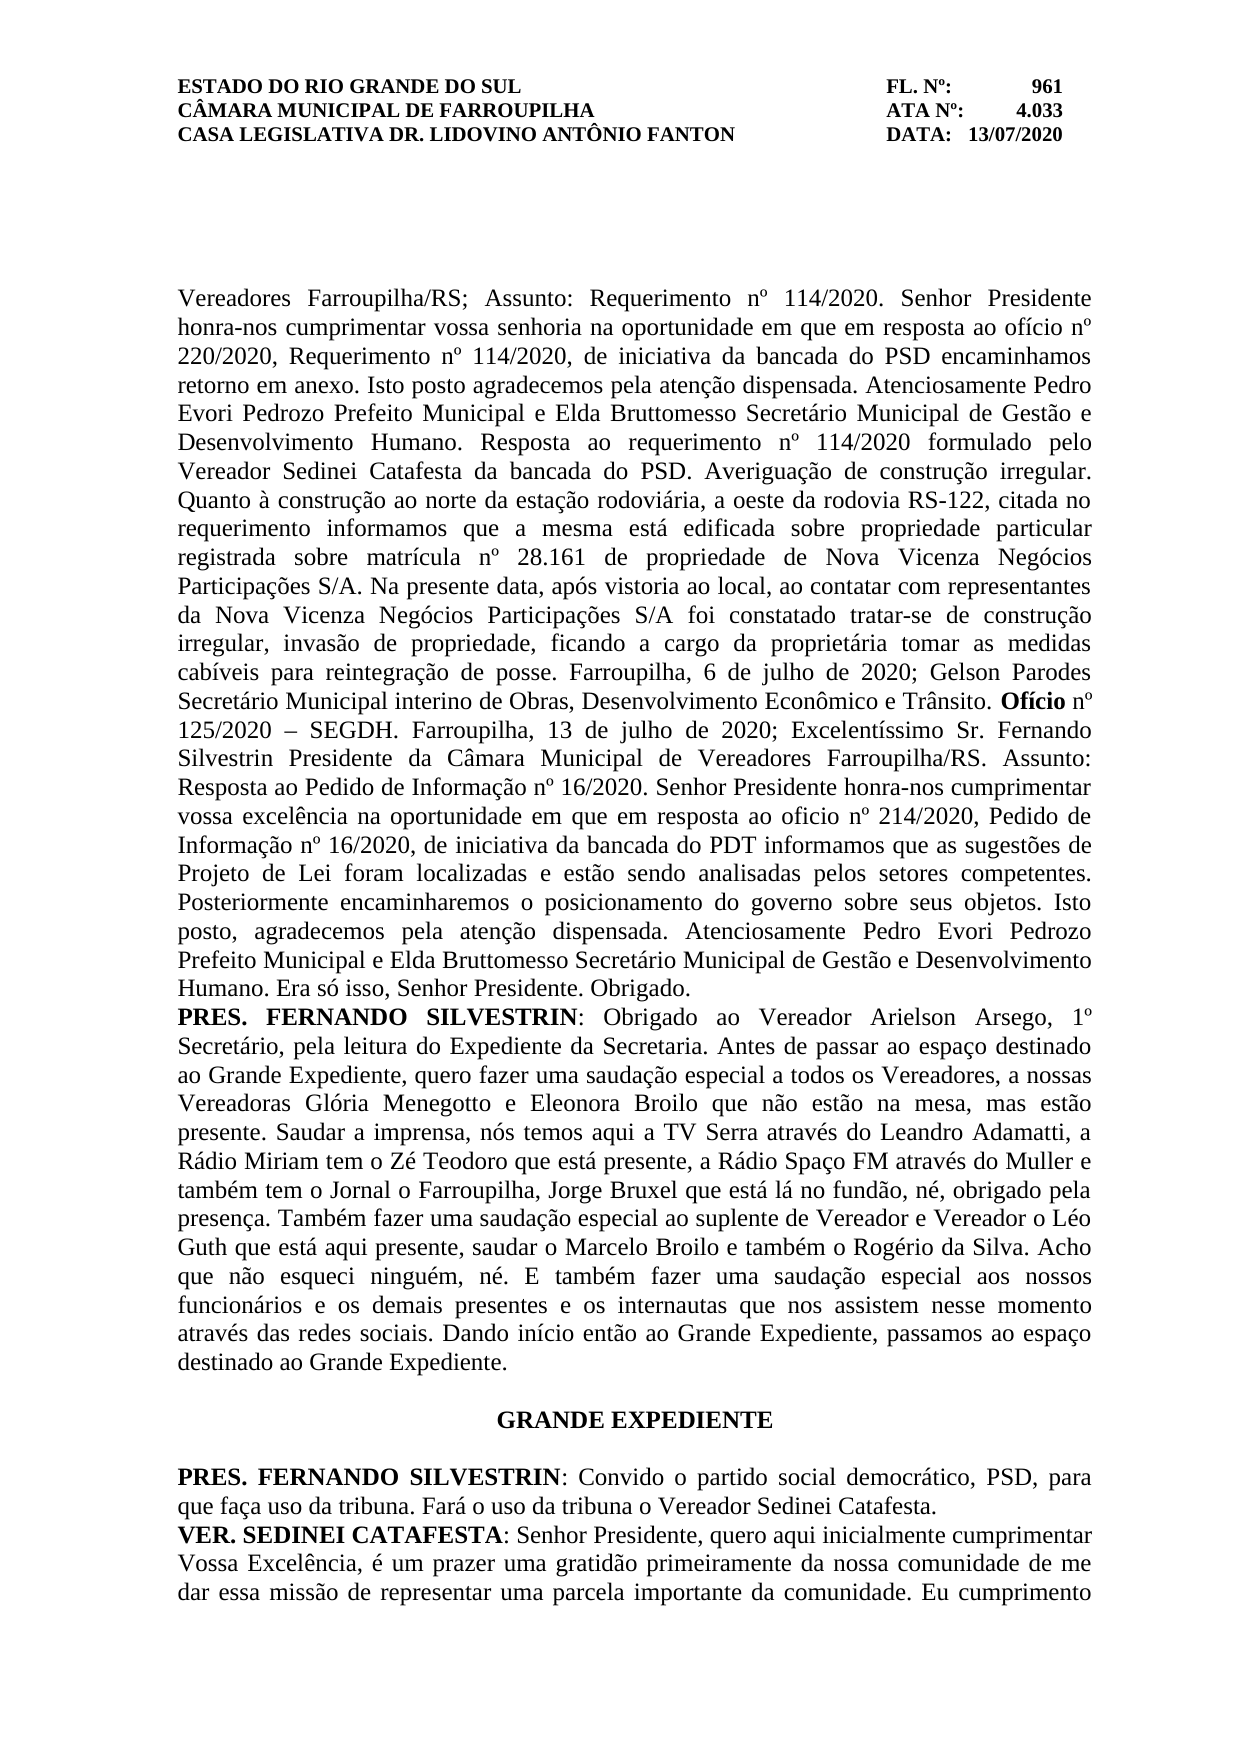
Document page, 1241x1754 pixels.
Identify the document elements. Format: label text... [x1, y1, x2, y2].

text PRES. FERNANDO SILVESTRIN: Convido o partido social democrático, PSD, para que faça uso da tribuna. Fará o uso da tribuna o Vereador Sedinei Catafesta. [177, 1462, 1092, 1520]
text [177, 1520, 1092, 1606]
text PRES. FERNANDO SILVESTRIN: Obrigado ao Vereador Arielson Arsego, 1º Secretário, pela leitura do Expediente da Secretaria. Antes de passar ao espaço destinado ao Grande Expediente, quero fazer uma saudação especial a todos os Vereadores, a nossas Vereadoras Glória Menegotto e Eleonora Broilo que não estão na mesa, mas estão presente. Saudar a imprensa, nós temos aqui a TV Serra através do Leandro Adamatti, a Rádio Miriam tem o Zé Teodoro que está presente, a Rádio Spaço FM através do Muller e também tem o Jornal o Farroupilha, Jorge Bruxel que está lá no fundão, né, obrigado pela presença. Também fazer uma saudação especial ao suplente de Vereador e Vereador o Léo Guth que está aqui presente, saudar o Marcelo Broilo e também o Rogério da Silva. Acho que não esqueci ninguém, né. E também fazer uma saudação especial aos nossos funcionários e os demais presentes e os internautas que nos assistem nesse momento através das redes sociais. Dando início então ao Grande Expediente, passamos ao espaço destinado ao Grande Expediente. [177, 1002, 1092, 1376]
text GRANDE EXPEDIENTE [177, 1405, 1092, 1433]
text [177, 283, 1092, 1002]
